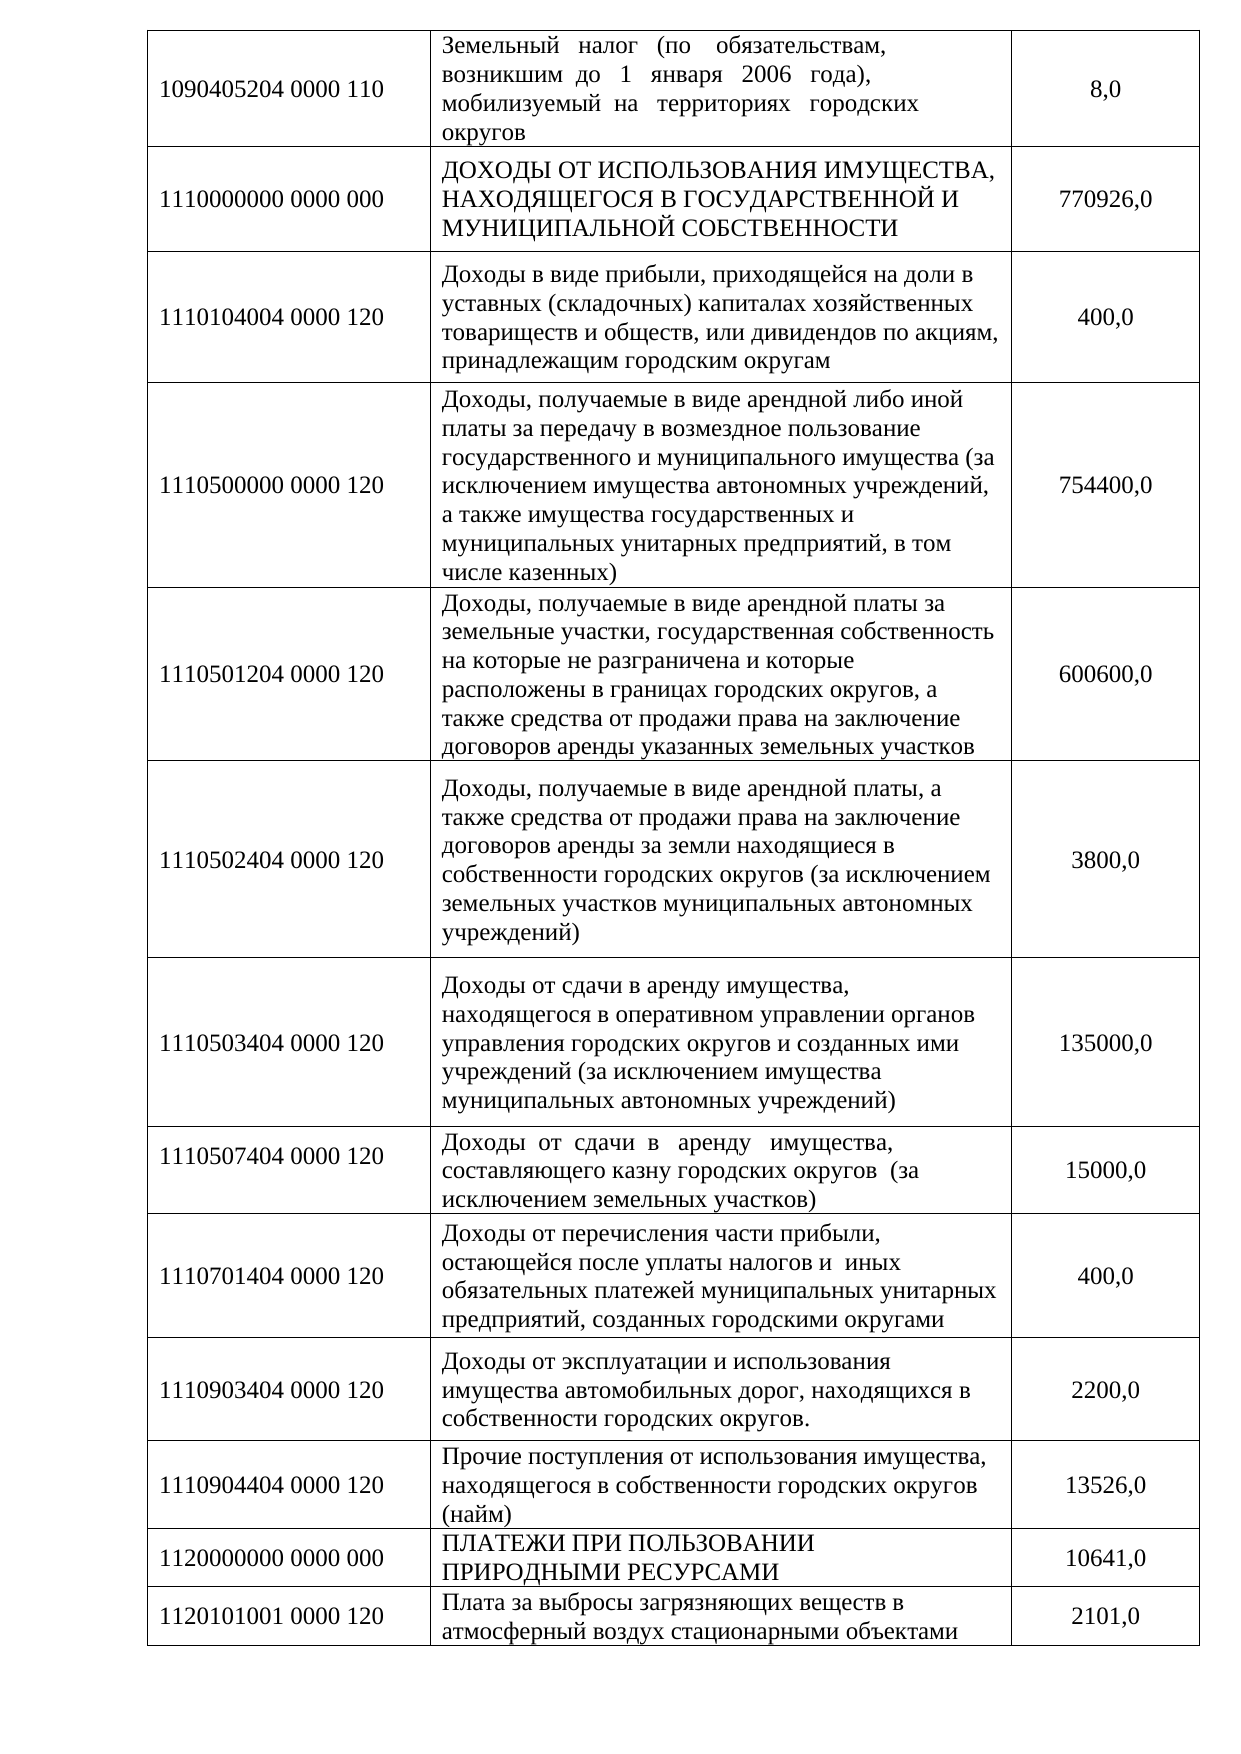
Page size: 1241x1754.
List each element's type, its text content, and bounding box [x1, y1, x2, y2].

table_cell ДОХОДЫ ОТ ИСПОЛЬЗОВАНИЯ ИМУЩЕСТВА, НАХОДЯЩЕГОСЯ В ГОСУДАРСТВЕННОЙ И МУНИЦИПАЛЬНОЙ СОБСТВЕННОСТИ [431, 147, 1011, 251]
table_cell 1110904404 0000 120 [148, 1441, 430, 1527]
table_cell 600600,0 [1012, 588, 1199, 760]
table_cell 1090405204 0000 110 [148, 31, 430, 146]
table_cell 1110500000 0000 120 [148, 383, 430, 587]
table_cell 1110701404 0000 120 [148, 1214, 430, 1337]
table_cell Доходы от сдачи в аренду имущества, находящегося в оперативном управлении органов управления городских округов и созданных ими учреждений (за исключением имущества муниципальных автономных учреждений) [431, 958, 1011, 1126]
table_cell Плата за выбросы загрязняющих веществ в атмосферный воздух стационарными объектами [431, 1587, 1011, 1644]
table_cell 1110104004 0000 120 [148, 252, 430, 382]
table_cell Земельный налог (по обязательствам, возникшим до 1 января 2006 года), мобилизуемый на территориях городских округов [431, 31, 1011, 146]
table_cell 1110903404 0000 120 [148, 1338, 430, 1440]
table_cell ПЛАТЕЖИ ПРИ ПОЛЬЗОВАНИИ ПРИРОДНЫМИ РЕСУРСАМИ [431, 1529, 1011, 1586]
table_cell 1110507404 0000 120 [148, 1127, 430, 1213]
table_cell 1110501204 0000 120 [148, 588, 430, 760]
table_cell Доходы, получаемые в виде арендной платы, а также средства от продажи права на заключение договоров аренды за земли находящиеся в собственности городских округов (за исключением земельных участков муниципальных автономных учреждений) [431, 761, 1011, 957]
table_cell 135000,0 [1012, 958, 1199, 1126]
table_cell 8,0 [1012, 31, 1199, 146]
table_cell 1110000000 0000 000 [148, 147, 430, 251]
table_cell 2200,0 [1012, 1338, 1199, 1440]
table_cell Доходы, получаемые в виде арендной платы за земельные участки, государственная собственность на которые не разграничена и которые расположены в границах городских округов, а также средства от продажи права на заключение договоров аренды указанных земельных участков [431, 588, 1011, 760]
table_cell Доходы от перечисления части прибыли, остающейся после уплаты налогов и иных обязательных платежей муниципальных унитарных предприятий, созданных городскими округами [431, 1214, 1011, 1337]
table_cell 15000,0 [1012, 1127, 1199, 1213]
table_cell Доходы от сдачи в аренду имущества, составляющего казну городских округов (за исключением земельных участков) [431, 1127, 1011, 1213]
table_cell 10641,0 [1012, 1529, 1199, 1586]
table_cell 1120000000 0000 000 [148, 1529, 430, 1586]
table_cell 3800,0 [1012, 761, 1199, 957]
table_cell 1110503404 0000 120 [148, 958, 430, 1126]
table_cell Доходы от эксплуатации и использования имущества автомобильных дорог, находящихся в собственности городских округов. [431, 1338, 1011, 1440]
table_cell Доходы в виде прибыли, приходящейся на доли в уставных (складочных) капиталах хозяйственных товариществ и обществ, или дивидендов по акциям, принадлежащим городским округам [431, 252, 1011, 382]
table_cell 13526,0 [1012, 1441, 1199, 1527]
table_cell 2101,0 [1012, 1587, 1199, 1644]
table_cell 770926,0 [1012, 147, 1199, 251]
table_cell Прочие поступления от использования имущества, находящегося в собственности городских округов (найм) [431, 1441, 1011, 1527]
table_cell 1120101001 0000 120 [148, 1587, 430, 1644]
table_cell 1110502404 0000 120 [148, 761, 430, 957]
table_cell 400,0 [1012, 252, 1199, 382]
table_cell 400,0 [1012, 1214, 1199, 1337]
table_cell 754400,0 [1012, 383, 1199, 587]
table_cell Доходы, получаемые в виде арендной либо иной платы за передачу в возмездное пользование государственного и муниципального имущества (за исключением имущества автономных учреждений, а также имущества государственных и муниципальных унитарных предприятий, в том числе казенных) [431, 383, 1011, 587]
